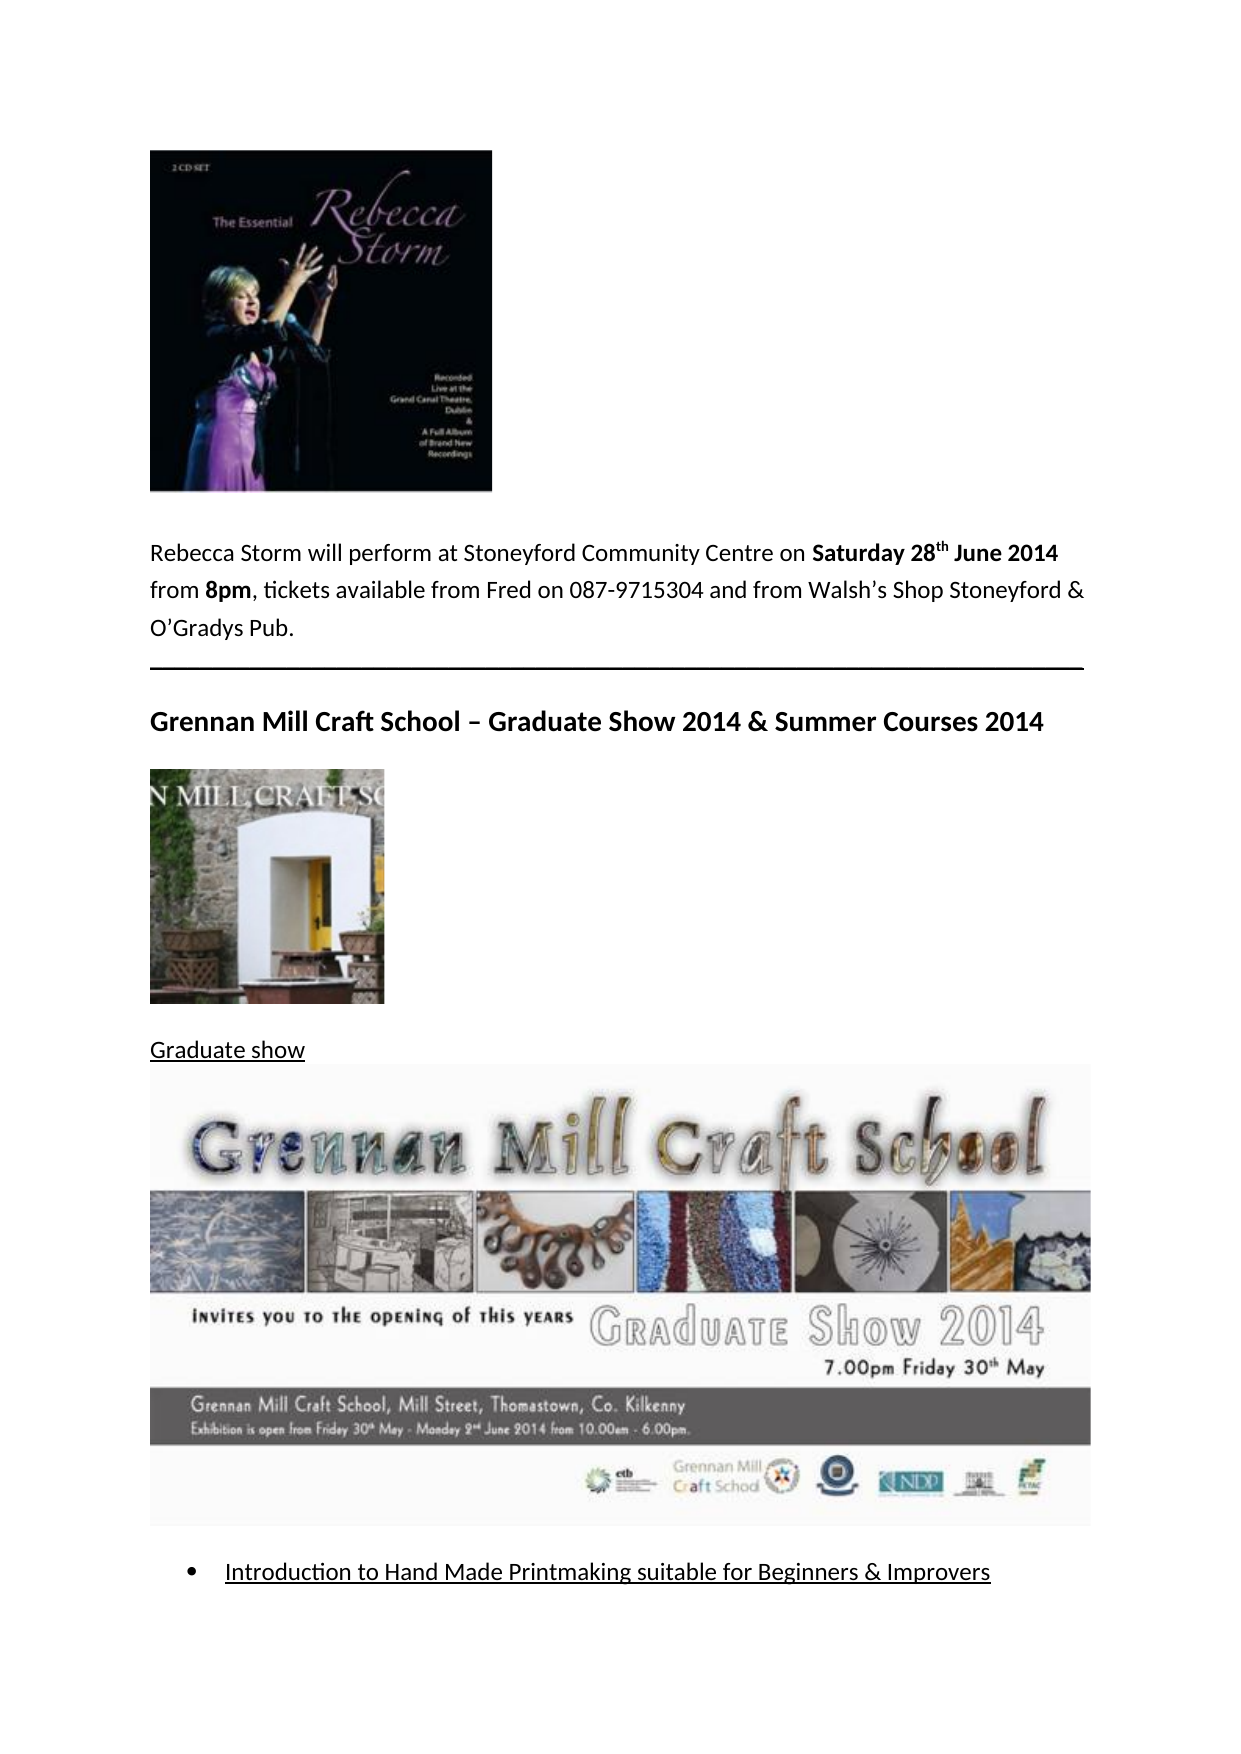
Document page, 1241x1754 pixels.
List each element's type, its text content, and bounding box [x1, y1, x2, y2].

text ___________________________________________________________________________ [150, 642, 1090, 673]
text Grennan Mill Craft School – Graduate Show 2014 & Summer Courses 2014 [150, 703, 1090, 739]
text Rebecca Storm will perform at Stoneyford Community Centre on Saturday 28th June 2014 from 8pm, tickets available from Fred on 087-9715304 and from Walsh’s Shop Stoneyford & O’Gradys Pub. [150, 530, 1090, 642]
list Introduction to Hand Made Printmaking suitable for Beginners & Improvers [187, 1556, 1090, 1587]
text Graduate show [150, 1034, 1090, 1064]
picture [150, 769, 610, 1004]
picture [150, 150, 493, 493]
picture [150, 1064, 1091, 1526]
